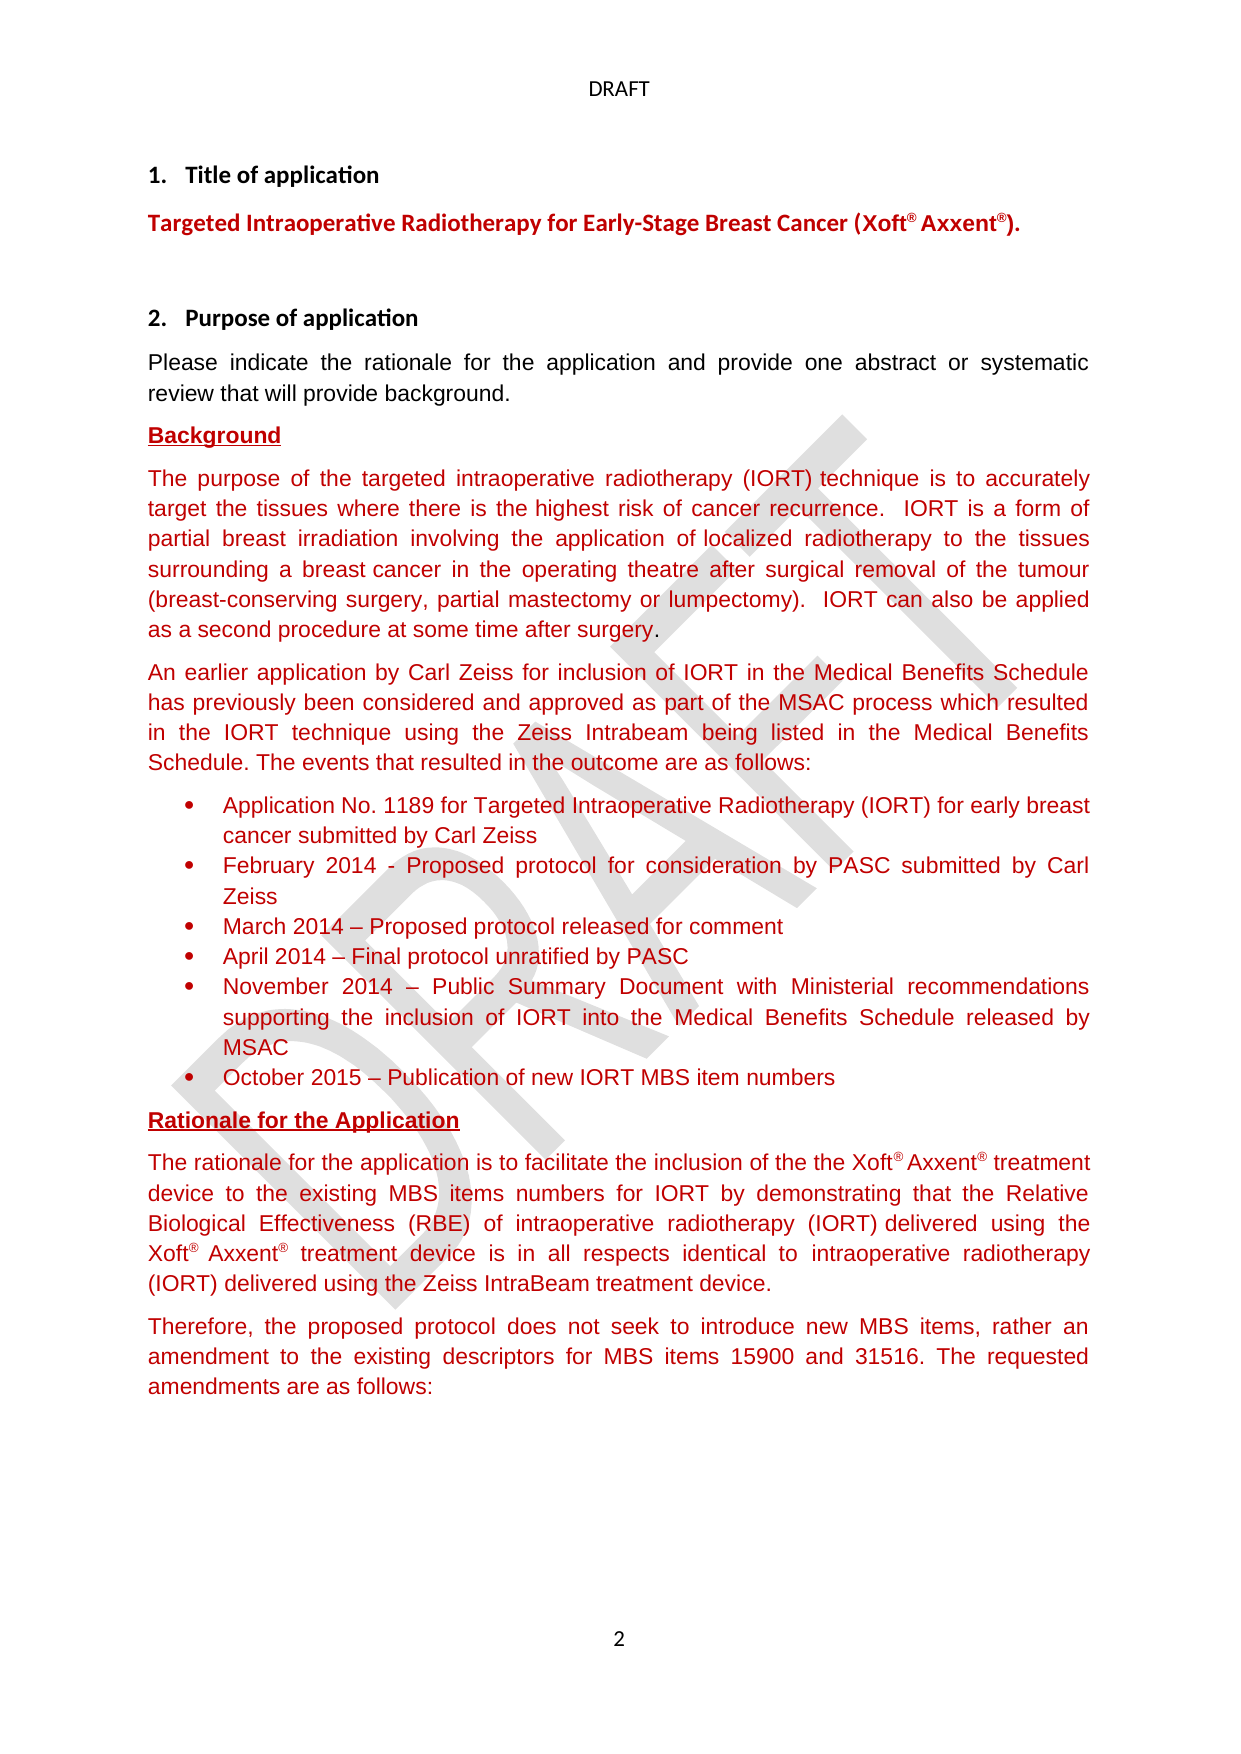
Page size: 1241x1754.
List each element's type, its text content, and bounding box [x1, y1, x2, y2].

text An earlier application by Carl Zeiss for inclusion of IORT in the Medical Benefits Schedule has previously been considered and approved as part of the MSAC process which resulted in the IORT technique using the Zeiss Intrabeam being listed in the Medical Benefits Schedule. The events that resulted in the outcome are as follows: [148, 659, 1090, 776]
text Rationale for the Application [148, 1107, 1090, 1133]
list April 2014 – Final protocol unratified by PASC [185, 943, 1090, 969]
list November 2014 – Public Summary Document with Ministerial recommendations supporting the inclusion of IORT into the Medical Benefits Schedule released by MSAC [185, 973, 1090, 1060]
text The purpose of the targeted intraoperative radiotherapy (IORT) technique is to accurately target the tissues where there is the highest risk of cancer recurrence. IORT is a form of partial breast irradiation involving the application of localized radiotherapy to the tissues surrounding a breast cancer in the operating theatre after surgical removal of the tumour (breast-conserving surgery, partial mastectomy or lumpectomy). IORT can also be applied as a second procedure at some time after surgery. [148, 465, 1090, 642]
list October 2015 – Publication of new IORT MBS item numbers [185, 1064, 1090, 1090]
text Targeted Intraoperative Radiotherapy for Early-Stage Breast Cancer (Xoft® Axxent®). [148, 207, 1090, 237]
text Background [148, 422, 1090, 448]
list Application No. 1189 for Targeted Intraoperative Radiotherapy (IORT) for early breast cancer submitted by Carl Zeiss [185, 792, 1090, 848]
list March 2014 – Proposed protocol released for comment [185, 913, 1090, 939]
list Title of application [148, 159, 1090, 190]
list Purpose of application [148, 302, 1090, 332]
text The rationale for the application is to facilitate the inclusion of the the Xoft® Axxent® treatment device to the existing MBS items numbers for IORT by demonstrating that the Relative Biological Effectiveness (RBE) of intraoperative radiotherapy (IORT) delivered using the Xoft® Axxent® treatment device is in all respects identical to intraoperative radiotherapy (IORT) delivered using the Zeiss IntraBeam treatment device. [148, 1149, 1090, 1296]
text Therefore, the proposed protocol does not seek to introduce new MBS items, rather an amendment to the existing descriptors for MBS items 15900 and 31516. The requested amendments are as follows: [148, 1313, 1090, 1399]
list February 2014 - Proposed protocol for consideration by PASC submitted by Carl Zeiss [185, 852, 1090, 909]
text Please indicate the rationale for the application and provide one abstract or systematic review that will provide background. [148, 349, 1090, 406]
